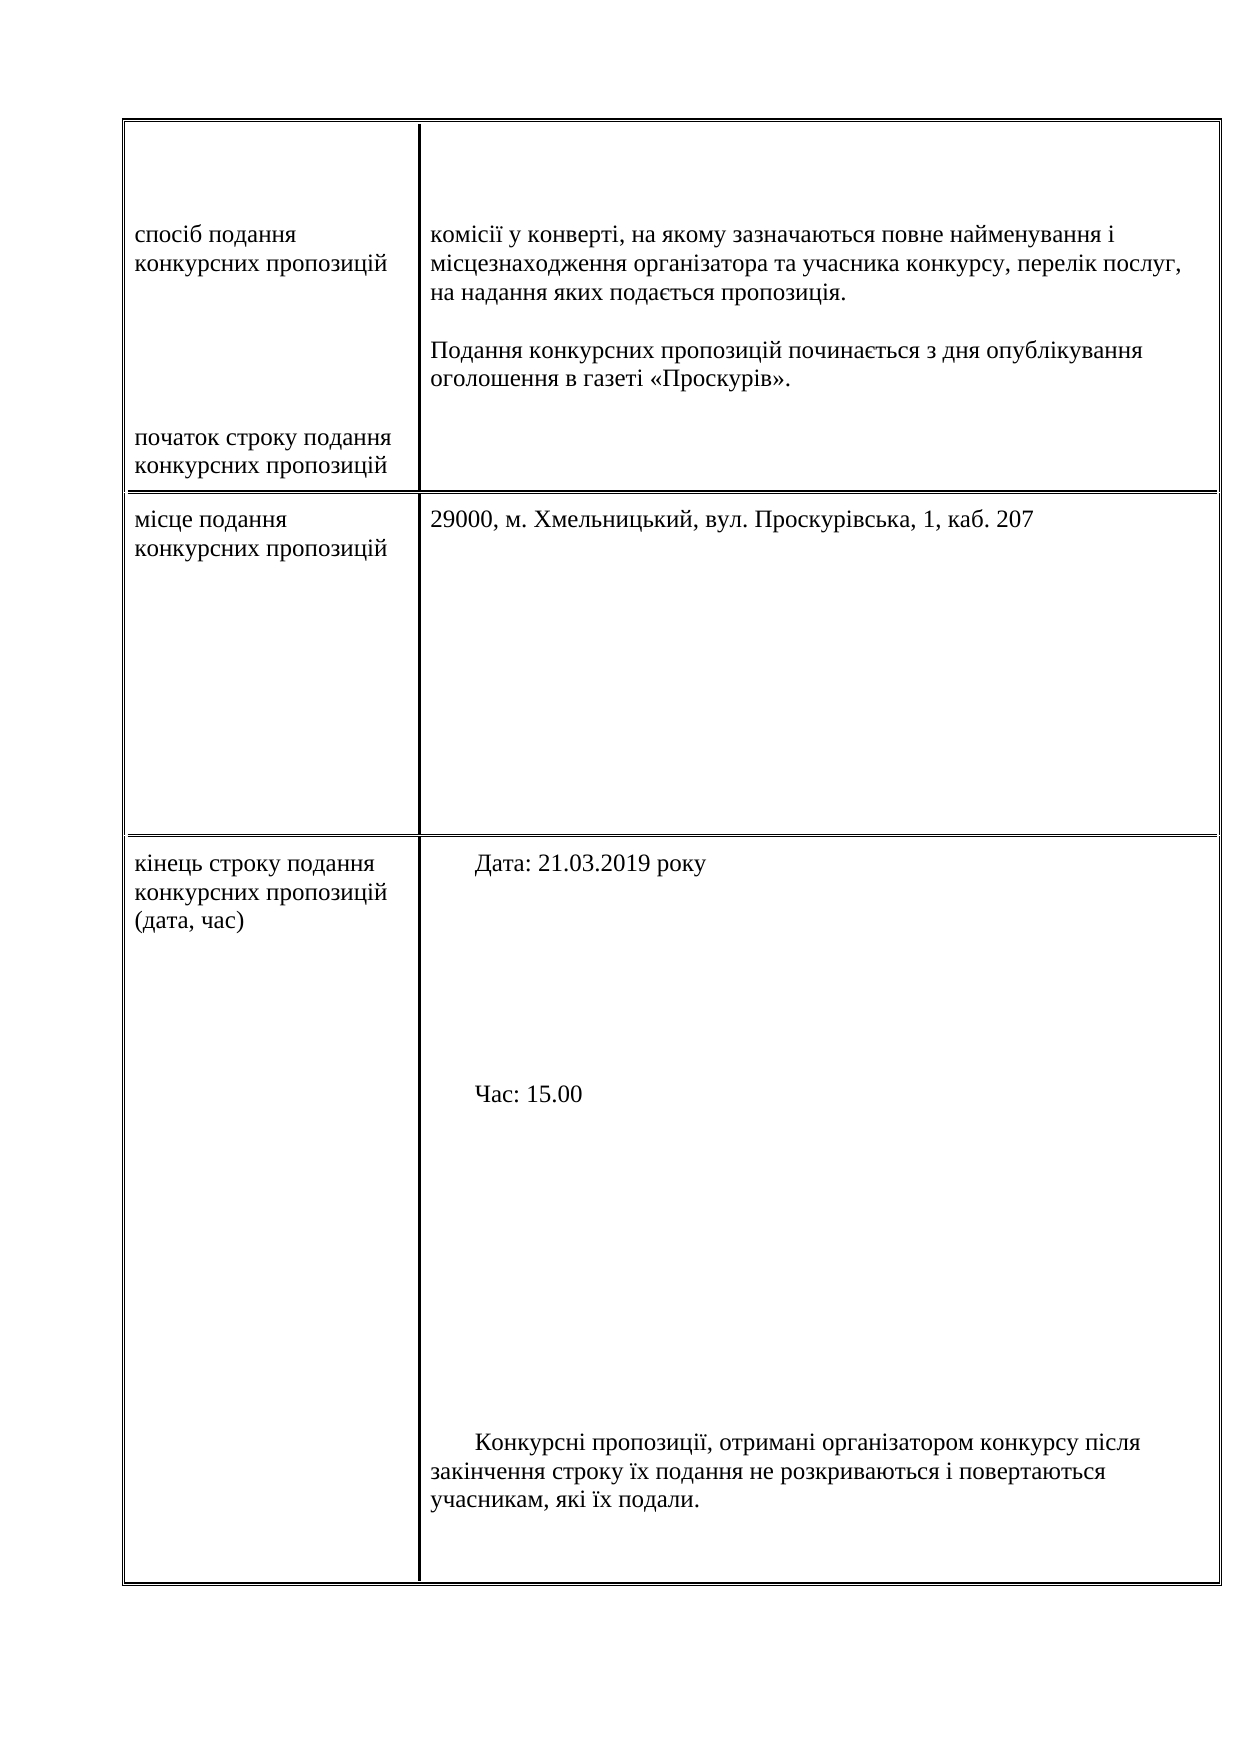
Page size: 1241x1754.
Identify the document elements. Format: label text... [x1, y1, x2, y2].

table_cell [419, 122, 1219, 490]
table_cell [123, 834, 419, 1582]
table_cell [125, 122, 419, 490]
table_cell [419, 834, 1220, 1582]
table_cell 29000, м. Хмельницький, вул. Проскурівська, 1, каб. 207 [421, 490, 1219, 834]
table_cell місце подання конкурсних пропозицій [125, 490, 418, 834]
